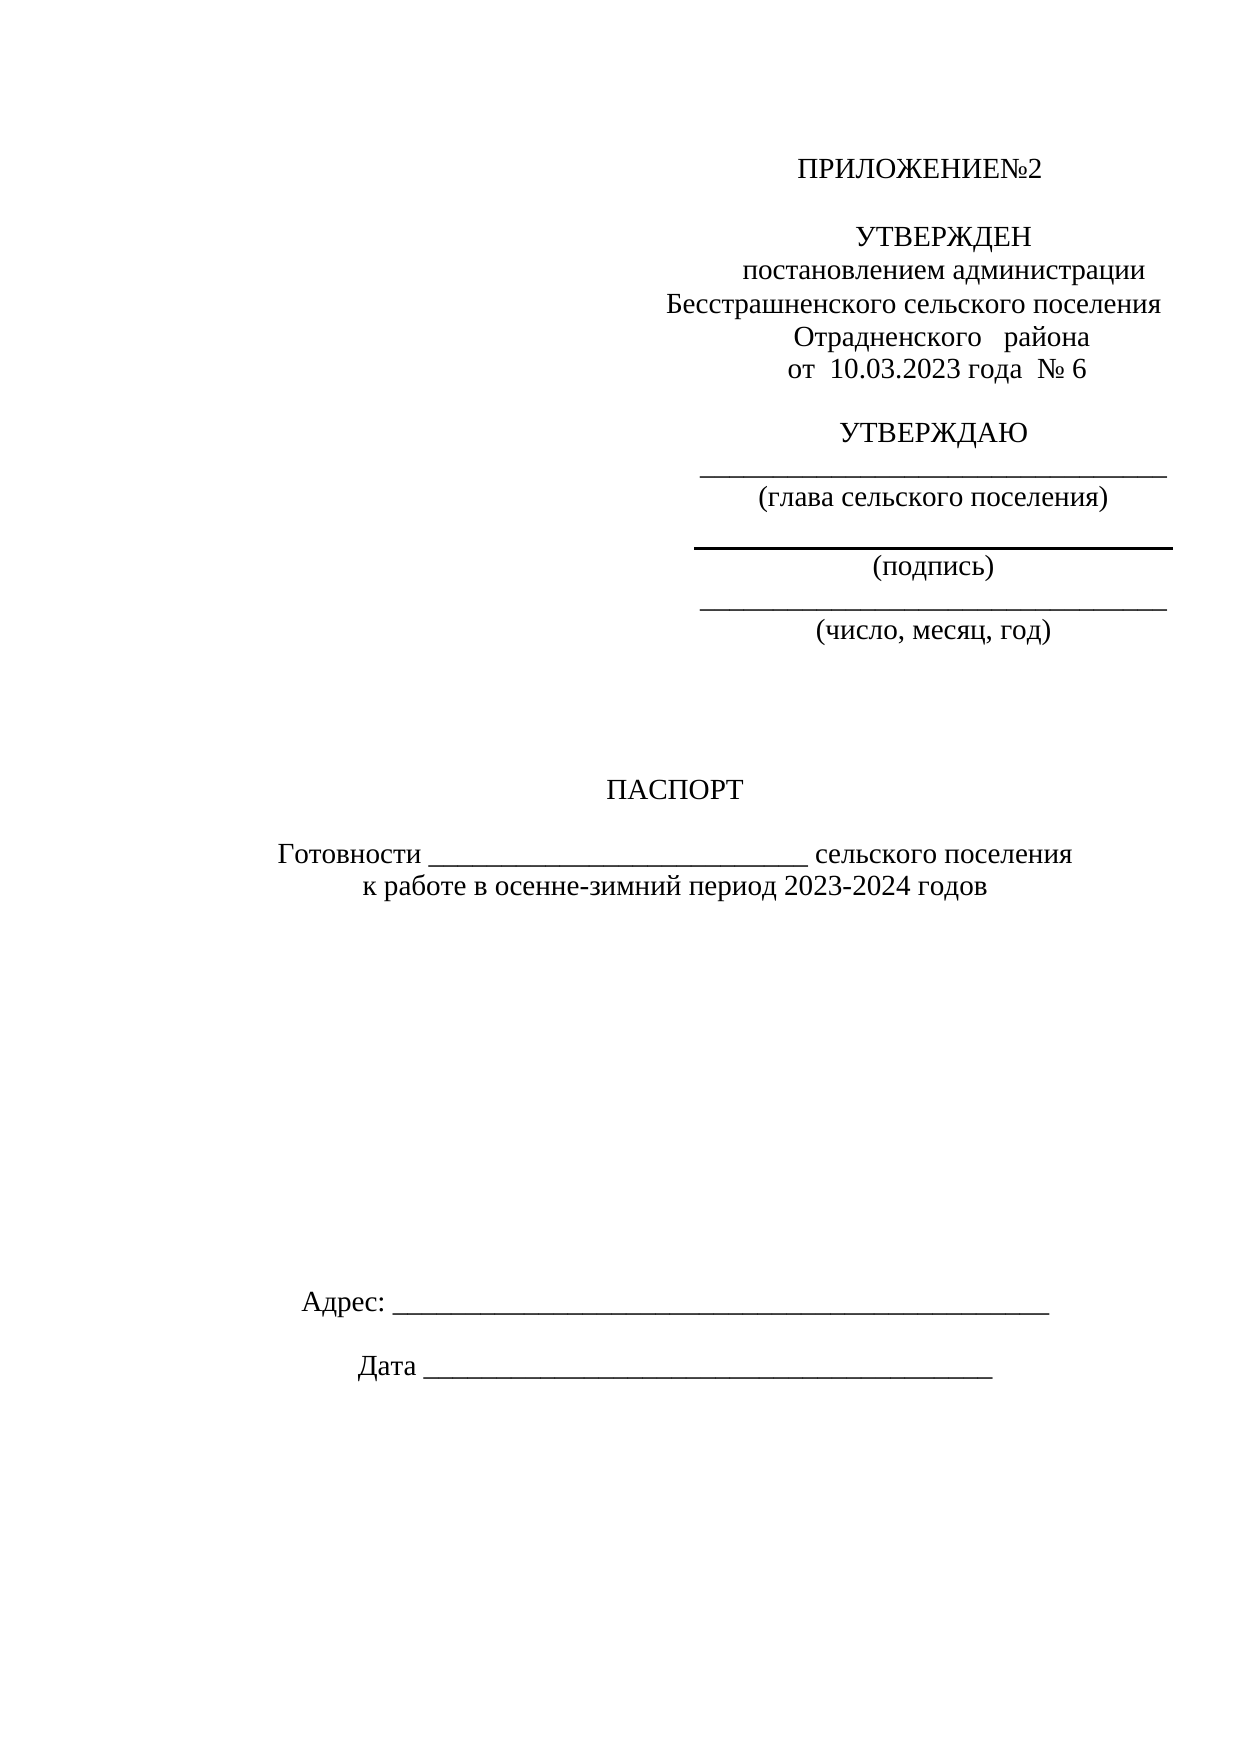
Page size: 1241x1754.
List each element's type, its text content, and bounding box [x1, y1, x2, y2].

text (глава сельского поселения) [694, 481, 1173, 513]
text ________________________________ [694, 582, 1173, 614]
text Адрес: _____________________________________________ [177, 1286, 1173, 1317]
text постановлением администрации [698, 252, 1181, 286]
text (число, месяц, год) [694, 614, 1173, 646]
text от 10.03.2023 года № 6 [694, 353, 1173, 385]
text ПРИЛОЖЕНИЕ№2 [177, 152, 1181, 185]
text ПАСПОРТ [177, 774, 1173, 806]
text Дата _______________________________________ [177, 1349, 1173, 1381]
text УТВЕРЖДЕН [698, 219, 1181, 252]
text к работе в осенне-зимний период 2023-2024 годов [177, 870, 1173, 902]
text (подпись) [694, 550, 1173, 582]
text ________________________________ [694, 449, 1173, 481]
text Бесстрашненского сельского поселения [177, 286, 1181, 319]
text Отрадненского района [698, 319, 1181, 353]
text Готовности __________________________ сельского поселения [177, 838, 1173, 870]
text УТВЕРЖДАЮ [694, 417, 1173, 449]
